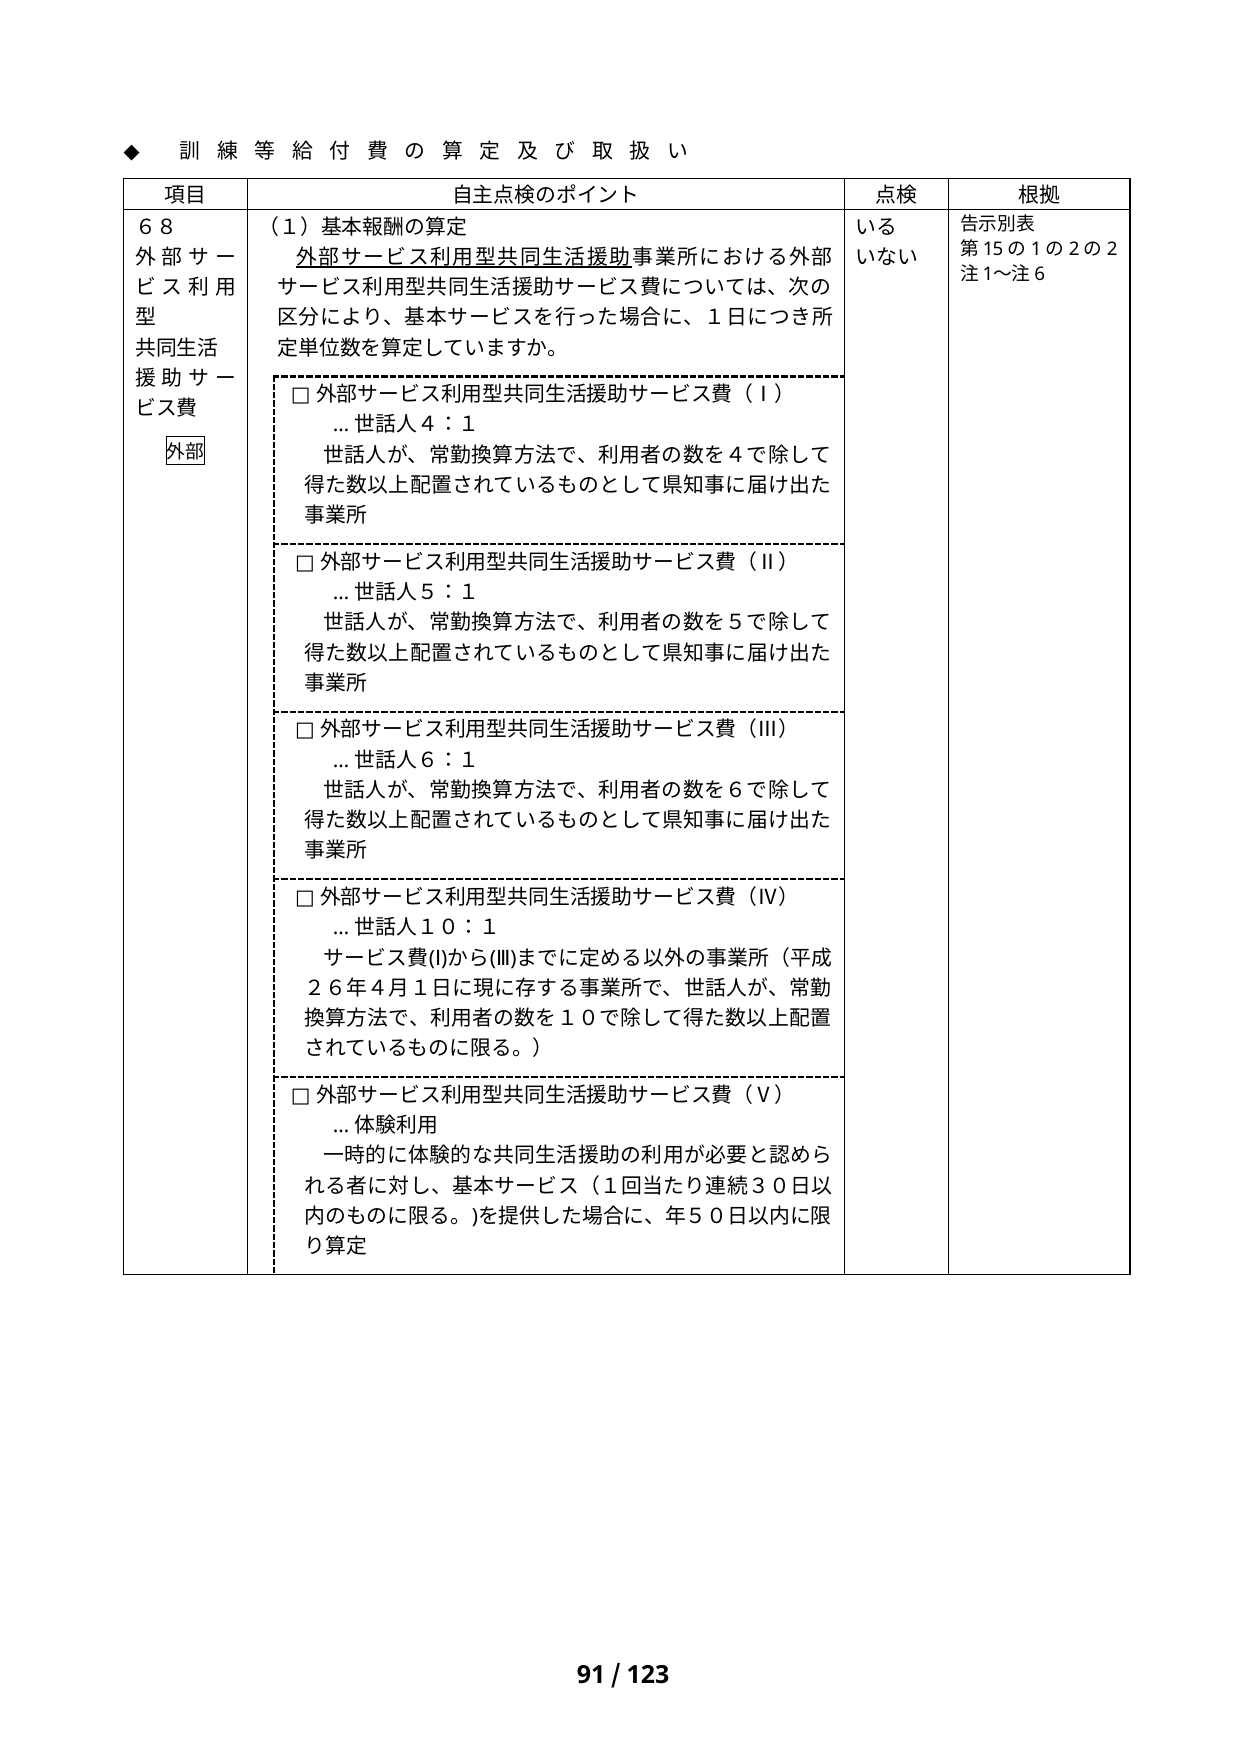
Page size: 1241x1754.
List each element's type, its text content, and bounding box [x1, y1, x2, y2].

table_cell （１）基本報酬の算定 外部サービス利用型共同生活援助事業所における外部サービス利用型共同生活援助サービス費については、次の区分により、基本サービスを行った場合に、１日につき所定単位数を算定していますか。 [248, 210, 844, 375]
table_cell □ 外部サービス利用型共同生活援助サービス費（Ⅰ） … 世話人４：１ 世話人が、常勤換算方法で、利用者の数を４で除して得た数以上配置されているものとして県知事に届け出た事業所 [274, 375, 844, 543]
table_cell □ 外部サービス利用型共同生活援助サービス費（Ⅳ） … 世話人１０：１ サービス費(Ⅰ)から(Ⅲ)までに定める以外の事業所（平成２６年４月１日に現に存する事業所で、世話人が、常勤換算方法で、利用者の数を１０で除して得た数以上配置されているものに限る。） [274, 878, 844, 1076]
table_header 自主点検のポイント [248, 179, 844, 209]
table_cell □ 外部サービス利用型共同生活援助サービス費（Ⅱ） … 世話人５：１ 世話人が、常勤換算方法で、利用者の数を５で除して得た数以上配置されているものとして県知事に届け出た事業所 [274, 543, 844, 711]
table_header 根拠 [949, 179, 1129, 209]
table_cell 告示別表 第15の1の2の2注1～注6 [949, 210, 1129, 1274]
table_cell □ 外部サービス利用型共同生活援助サービス費（Ⅴ） … 体験利用 一時的に体験的な共同生活援助の利用が必要と認められる者に対し、基本サービス（１回当たり連続３０日以内のものに限る。)を提供した場合に、年５０日以内に限り算定 [274, 1076, 844, 1274]
table_cell [248, 375, 274, 1274]
table_header 項目 [124, 179, 247, 209]
text ◆ 訓練等給付費の算定及び取扱い [123, 121, 1117, 178]
table_cell いる いない [845, 210, 948, 1274]
table_header 点検 [845, 179, 948, 209]
table_cell □ 外部サービス利用型共同生活援助サービス費（Ⅲ） … 世話人６：１ 世話人が、常勤換算方法で、利用者の数を６で除して得た数以上配置されているものとして県知事に届け出た事業所 [274, 711, 844, 878]
table_cell ６８ 外部サービス利用型 共同生活 援助サービス費 外部 [124, 210, 247, 1274]
